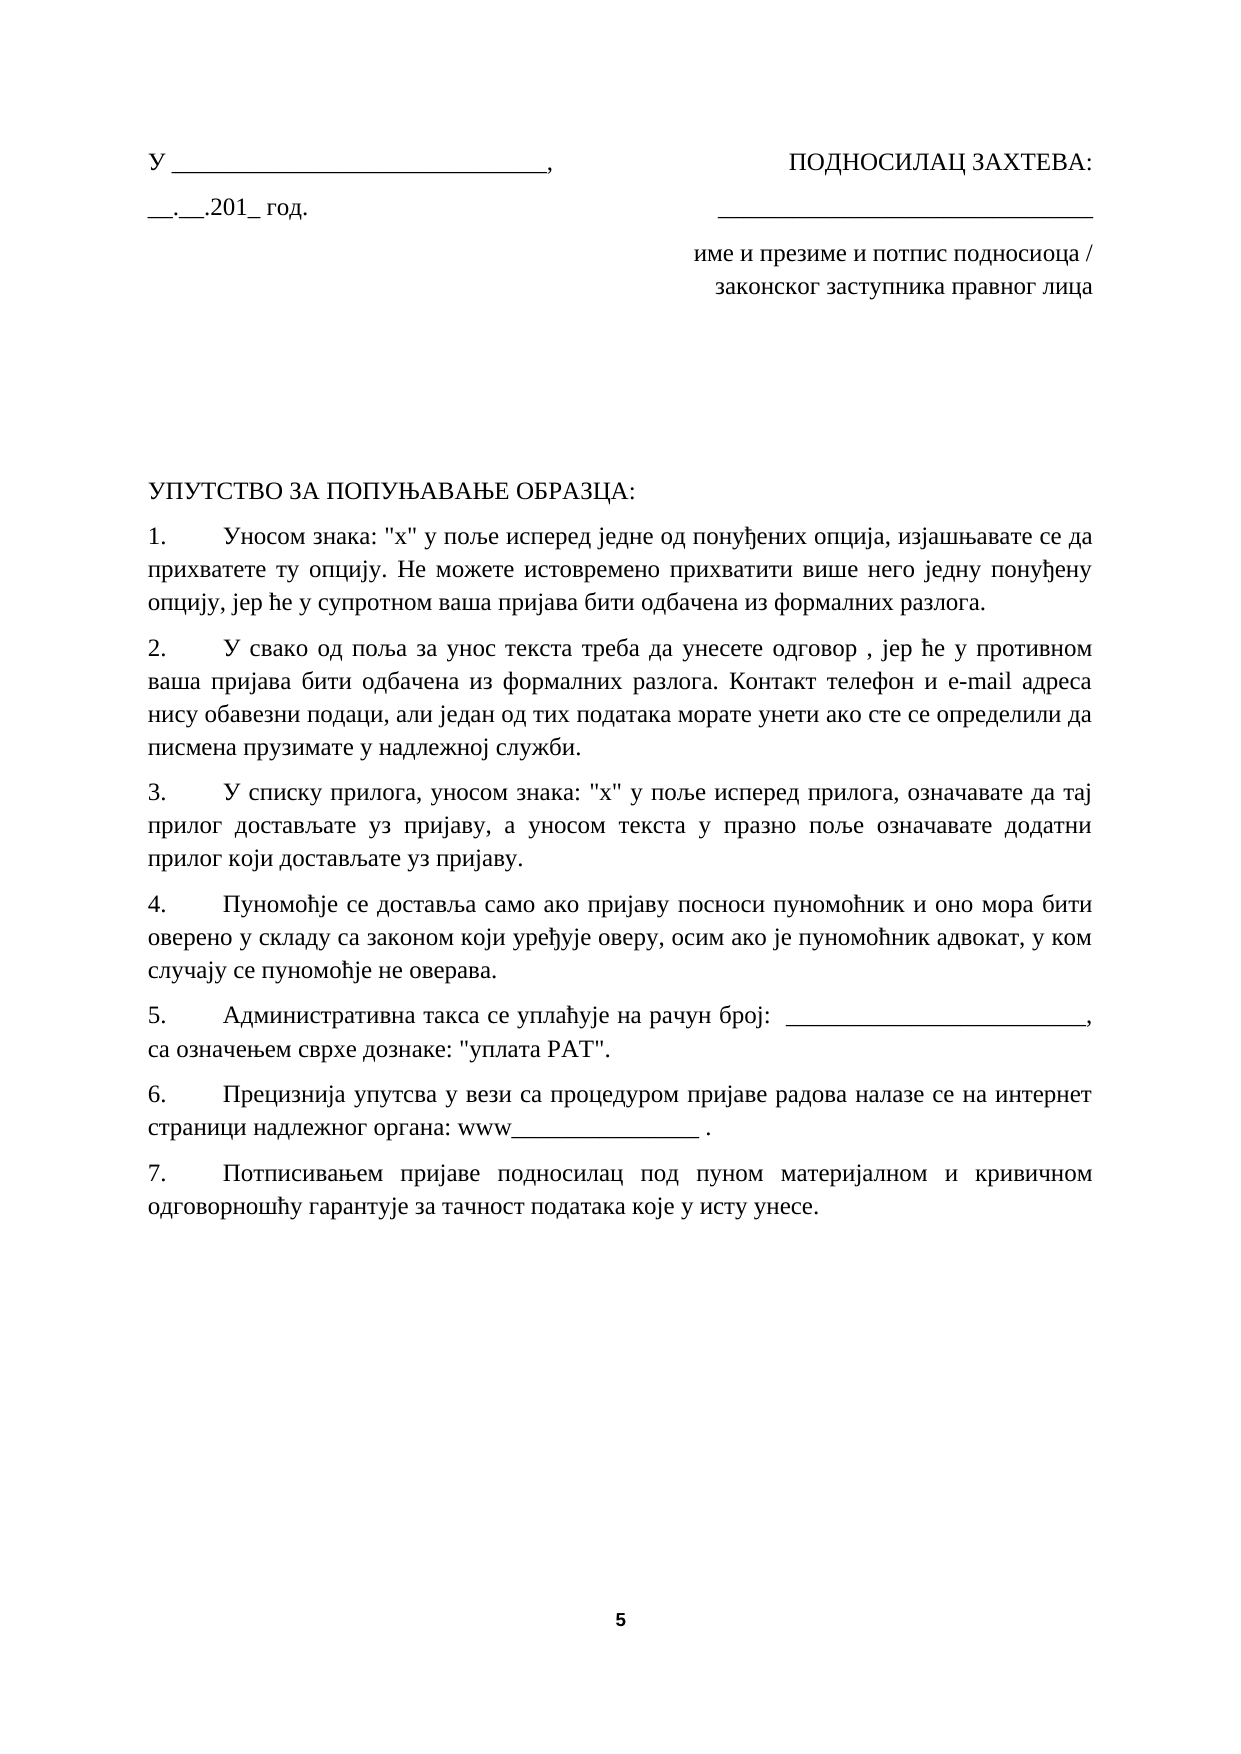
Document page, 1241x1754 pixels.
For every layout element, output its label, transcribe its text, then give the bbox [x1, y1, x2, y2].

list У списку прилога, уносом знака: "x" у поље исперед прилога, означавате да тај прилог достављате уз пријаву, а уносом текста у празно поље означавате додатни прилог који достављате уз пријаву. [148, 777, 1093, 872]
table_header ПОДНОСИЛАЦ ЗАХТЕВА: ______________________________ име и презиме и потпис подносиоца / законског заступника правног лица [620, 134, 1104, 327]
list Пуномоћје се доставља само ако пријаву посноси пуномоћник и оно мора бити оверено у складу са законом који уређује оверу, осим ако је пуномоћник адвокат, у ком случају се пуномоћје не оверава. [148, 889, 1093, 984]
list Прецизнија упутсва у вези са процедуром пријаве радова налазе се на интернет страници надлежног органа: www_______________ . [148, 1079, 1093, 1141]
list У свако од поља за унос текста треба да унесете одговор , јер ће у противном ваша пријава бити одбачена из формалних разлога. Контакт телефон и е-mail адреса нису обавезни подаци, али један од тих података морате унети ако сте се определили да писмена прузимате у надлежној служби. [148, 633, 1093, 761]
text УПУТСТВО ЗА ПОПУЊАВАЊЕ ОБРАЗЦА: [148, 476, 1093, 504]
list Уносом знака: "x" у поље исперед једне од понуђених опција, изјашњавате се да прихватете ту опцију. Не можете истовремено прихватити више него једну понуђену опцију, јер ће у супротном ваша пријава бити одбачена из формалних разлога. [148, 521, 1093, 616]
list Потписивањем пријаве подносилац под пуном материјалном и кривичном одговорношћу гарантује за тачност података које у исту унесе. [148, 1158, 1093, 1219]
list Административна такса се уплаћује на рачун број: ________________________, са означењем сврхе дознаке: "уплата РАТ". [148, 1001, 1093, 1062]
table_header У ______________________________, __.__.201_ год. [136, 134, 620, 327]
